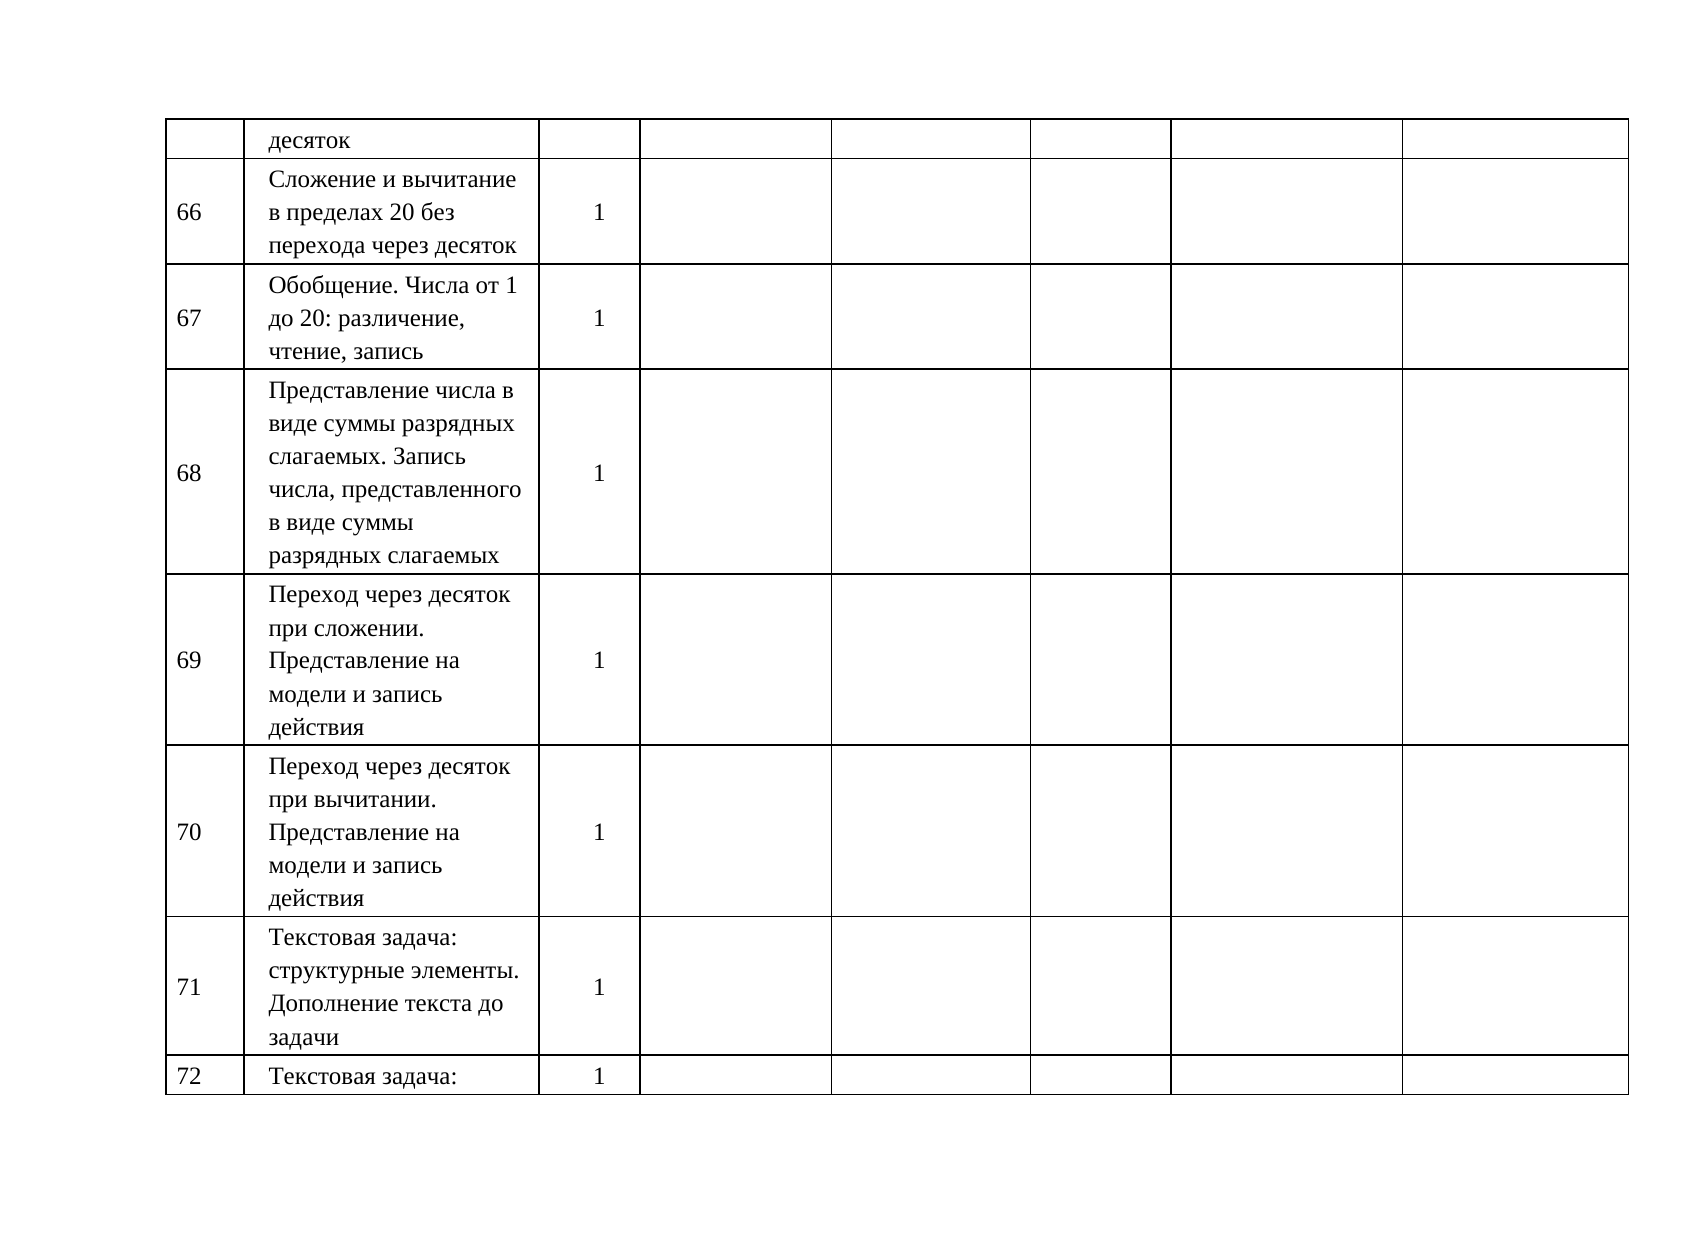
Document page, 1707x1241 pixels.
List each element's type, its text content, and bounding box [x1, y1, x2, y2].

table_cell [641, 575, 831, 744]
table_cell 1 [540, 575, 639, 744]
table_cell [641, 746, 831, 916]
table_cell [1172, 575, 1402, 744]
table_cell [1403, 370, 1628, 573]
table_cell [1031, 746, 1170, 916]
table_cell 71 [167, 917, 243, 1054]
table_cell [641, 1056, 831, 1093]
table_cell 1 [540, 917, 639, 1054]
table_cell 68 [167, 370, 243, 573]
table_cell 69 [167, 575, 243, 744]
table_cell [1403, 265, 1628, 368]
table_cell 67 [167, 265, 243, 368]
table_cell 65 [167, 120, 243, 157]
table_cell [832, 265, 1030, 368]
table_cell Текстовая задача: структурные элементы. Дополнение текста до задачи [245, 917, 538, 1054]
table_cell 1 [540, 265, 639, 368]
table_cell [1172, 370, 1402, 573]
table_cell [1031, 1056, 1170, 1093]
table_cell 1 [540, 120, 639, 157]
table_cell 1 [540, 1056, 639, 1093]
table_cell [641, 265, 831, 368]
table_cell [1031, 159, 1170, 263]
table_cell [1172, 159, 1402, 263]
table_cell 70 [167, 746, 243, 916]
table_cell 66 [167, 159, 243, 263]
table_cell [641, 370, 831, 573]
table_cell [1031, 265, 1170, 368]
table_cell [1031, 370, 1170, 573]
table_cell [1403, 159, 1628, 263]
table_cell [1031, 917, 1170, 1054]
table_cell [832, 917, 1030, 1054]
table_cell [641, 159, 831, 263]
table_cell [1403, 120, 1628, 157]
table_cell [245, 1056, 538, 1093]
table_cell 1 [540, 159, 639, 263]
table_cell Сложение и вычитание в пределах 20 без перехода через десяток [245, 159, 538, 263]
table_cell 1 [540, 370, 639, 573]
table_cell [641, 917, 831, 1054]
table_cell 72 [167, 1056, 243, 1093]
table_cell [832, 746, 1030, 916]
table_cell [832, 120, 1030, 157]
table_cell [641, 120, 831, 157]
table_cell 1 [540, 746, 639, 916]
table_cell [1403, 746, 1628, 916]
table_cell [1403, 575, 1628, 744]
table_cell [832, 370, 1030, 573]
table_cell [1172, 746, 1402, 916]
table_cell Представление числа в виде суммы разрядных слагаемых. Запись числа, представленного в виде суммы разрядных слагаемых [245, 370, 538, 573]
table_cell Обобщение. Числа от 1 до 20: различение, чтение, запись [245, 265, 538, 368]
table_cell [245, 120, 538, 157]
table_cell [1031, 120, 1170, 157]
table_cell Переход через десяток при сложении. Представление на модели и запись действия [245, 575, 538, 744]
table_cell [1031, 575, 1170, 744]
table_cell [1172, 265, 1402, 368]
table_cell [832, 159, 1030, 263]
table_cell [1172, 1056, 1402, 1093]
table_cell [1172, 917, 1402, 1054]
table_cell [832, 575, 1030, 744]
table_cell [1172, 120, 1402, 157]
table_cell [832, 1056, 1030, 1093]
table_cell [1403, 1056, 1628, 1093]
table_cell Переход через десяток при вычитании. Представление на модели и запись действия [245, 746, 538, 916]
table_cell [1403, 917, 1628, 1054]
